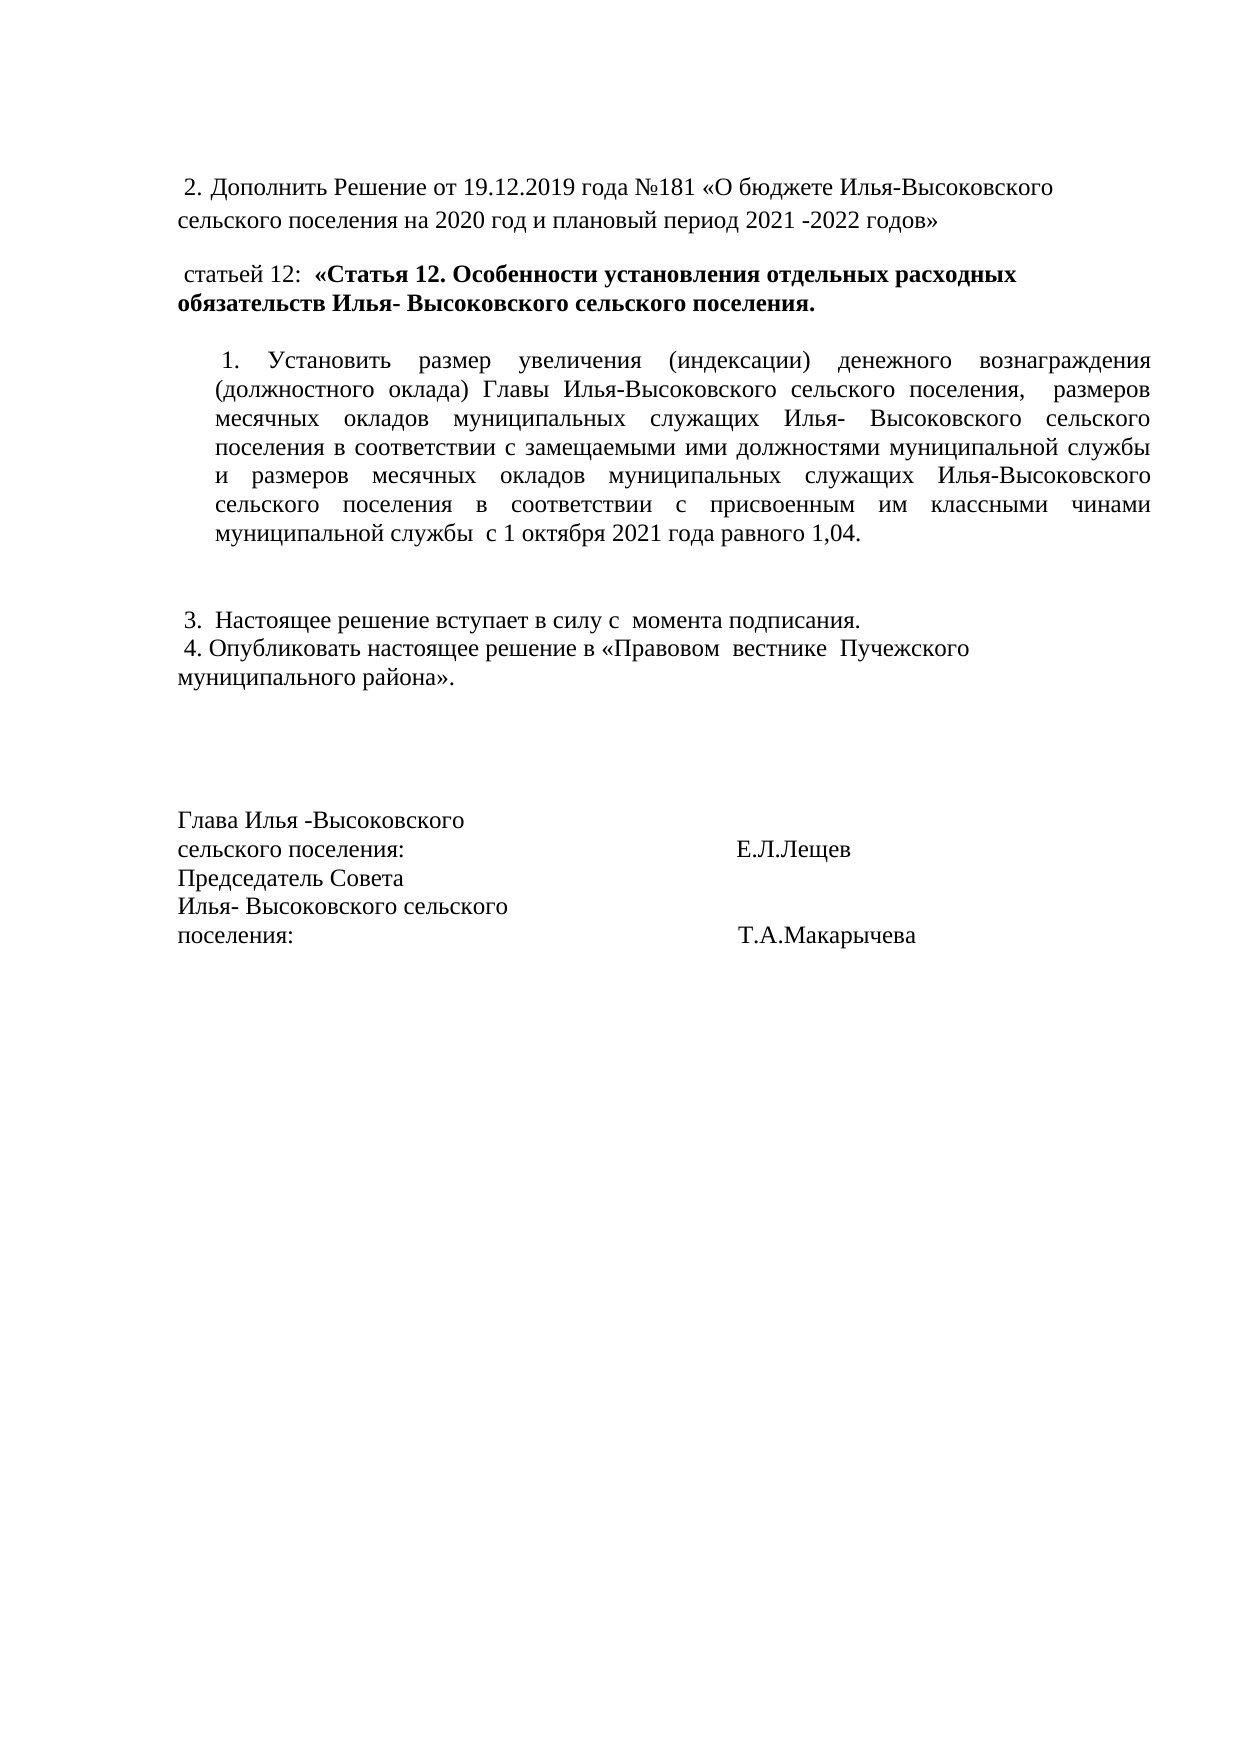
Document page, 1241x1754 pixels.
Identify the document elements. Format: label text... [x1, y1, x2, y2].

text статьей 12: «Статья 12. Особенности установления отдельных расходных обязательств Илья- Высоковского сельского поселения. [177, 259, 1152, 316]
text 1. Установить размер увеличения (индексации) денежного вознаграждения (должностного оклада) Главы Илья-Высоковского сельского поселения, размеров месячных окладов муниципальных служащих Илья- Высоковского сельского поселения в соответствии с замещаемыми ими должностями муниципальной службы и размеров месячных окладов муниципальных служащих Илья-Высоковского сельского поселения в соответствии с присвоенным им классными чинами муниципальной службы с 1 октября 2021 года равного 1,04. [215, 346, 1152, 547]
text 2. Дополнить Решение от 19.12.2019 года №181 «О бюджете Илья-Высоковского сельского поселения на 2020 год и плановый период 2021 -2022 годов» [177, 172, 1152, 234]
text Илья- Высоковского сельского [177, 891, 1152, 920]
text 4. Опубликовать настоящее решение в «Правовом вестнике Пучежского муниципального района». [177, 633, 1152, 691]
text Глава Илья -Высоковского [177, 805, 1152, 834]
text сельского поселения: Е.Л.Лещев [177, 834, 1152, 863]
text Председатель Совета [177, 863, 1152, 891]
text поселения: Т.А.Макарычева [177, 920, 1152, 949]
text 3. Настоящее решение вступает в силу с момента подписания. [177, 605, 1152, 633]
